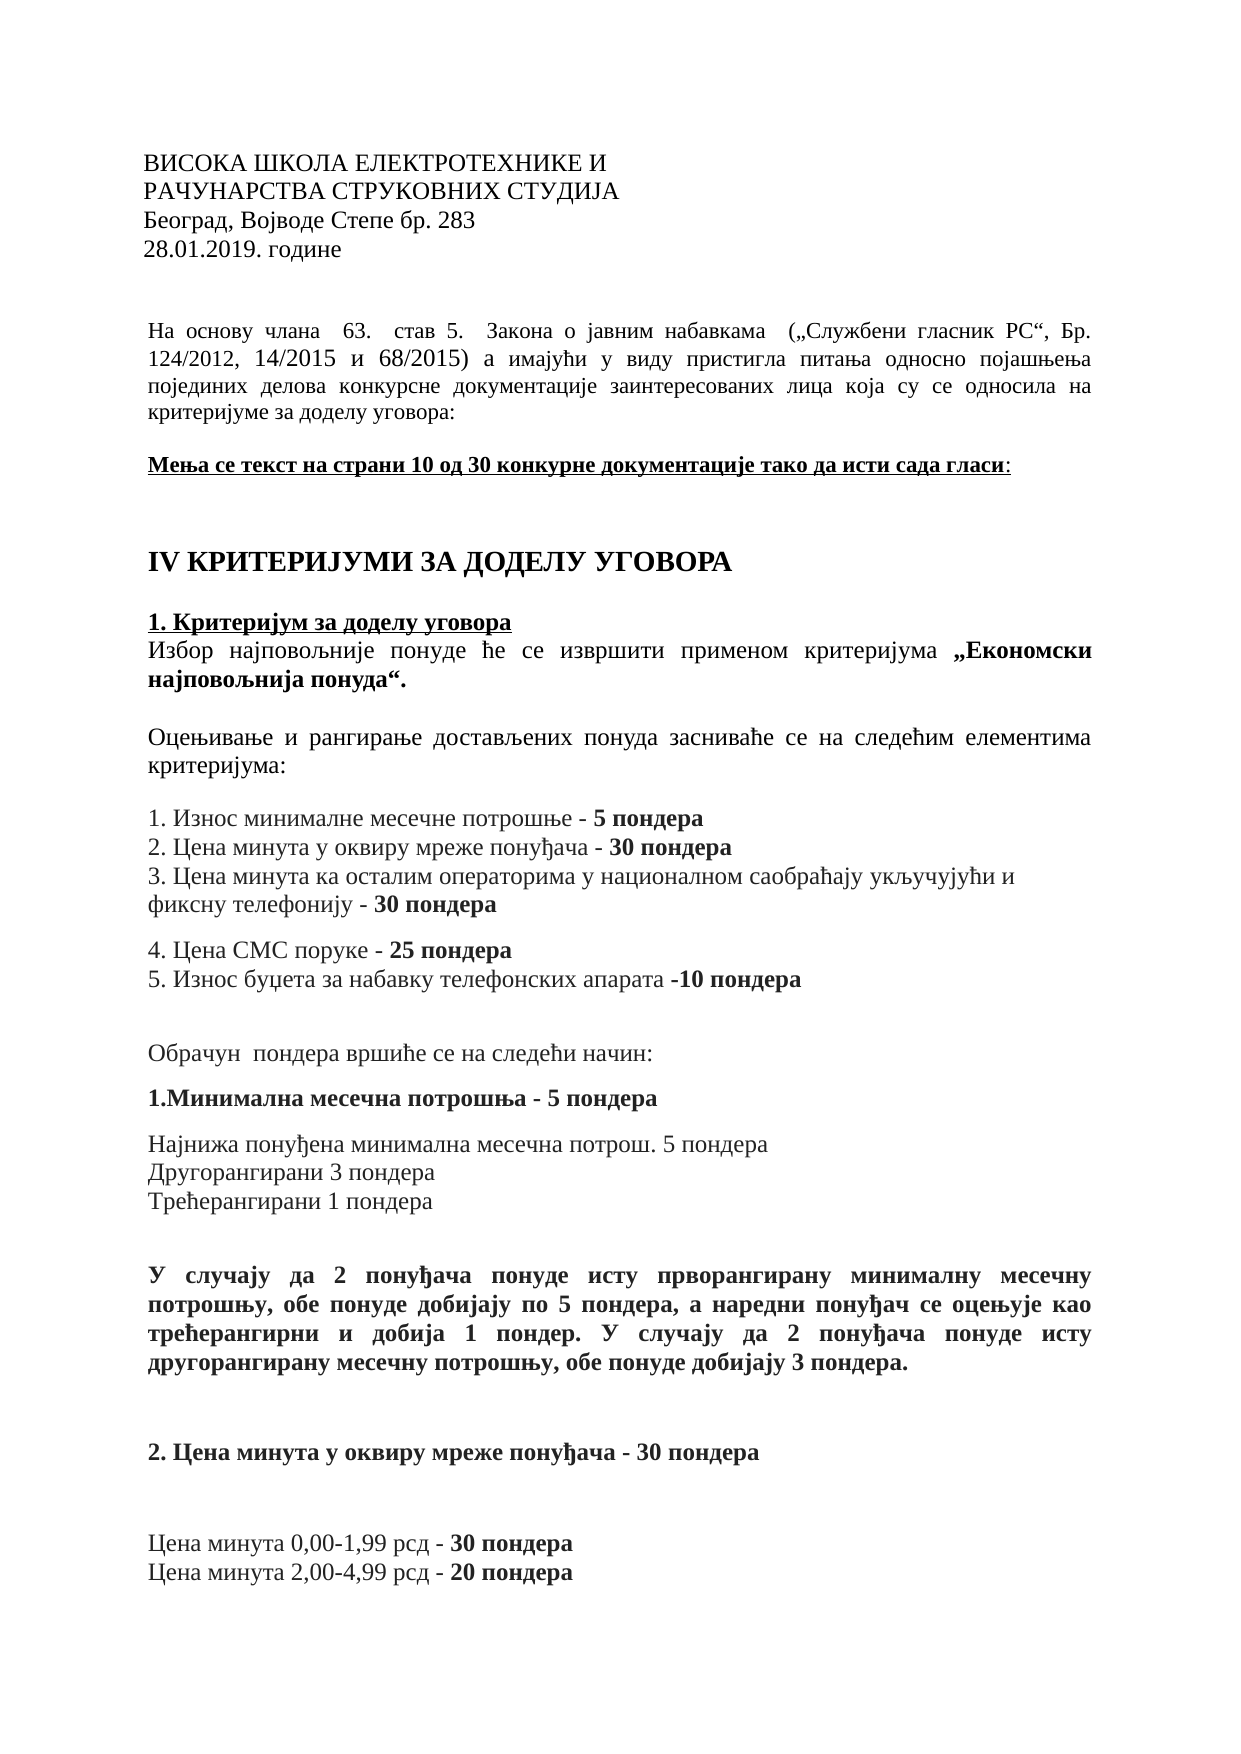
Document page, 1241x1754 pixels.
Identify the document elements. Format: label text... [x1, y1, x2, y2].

text Оцењивање и рангирање достављених понуда засниваће се на следећим елементима критеријума: [148, 722, 1093, 779]
text Другорангирани 3 пондера [148, 1157, 1093, 1186]
text 2. Цена минута у оквиру мреже понуђача - 30 пондера [148, 832, 1093, 861]
text Најнижа понуђена минимална месечна потрош. 5 пондера [148, 1129, 1093, 1157]
text 1. Критеријум за доделу уговора [148, 607, 1093, 636]
text Избор најповољније понуде ће се извршити применом критеријума „Економски најповољнија понуда“. [148, 636, 1093, 693]
text 1.Минимална месечна потрошња - 5 пондера [148, 1083, 1093, 1112]
text Трећерангирани 1 пондера [148, 1186, 1093, 1215]
text 1. Износ минималне месечне потрошње - 5 пондера [148, 803, 1093, 832]
text На основу члана 63. став 5. Закона о јавним набавкама („Службени гласник РС“, Бр. 124/2012, 14/2015 и 68/2015) а имајући у виду пристигла питања односно појашњења појединих делова конкурсне документације заинтересованих лица која су се односила на критеријуме за доделу уговора: [148, 317, 1093, 425]
text 4. Цена СМС поруке - 25 пондера [148, 935, 1093, 964]
text Београд, Војводе Степе бр. 283 [118, 205, 1122, 234]
text Обрачун пондера вршиће се на следећи начин: [148, 1038, 1093, 1067]
text ВИСОКА ШКОЛА ЕЛЕКТРОТЕХНИКЕ И РАЧУНАРСТВА СТРУКОВНИХ СТУДИЈА [118, 148, 1122, 205]
text Мења се текст на страни 10 од 30 конкурне документације тако да исти сада гласи: [148, 451, 1093, 477]
text 5. Износ буџета за набавку телефонских апарата -10 пондера [148, 964, 1093, 992]
text 28.01.2019. године [118, 234, 1122, 263]
text IV КРИТЕРИЈУМИ ЗА ДОДЕЛУ УГОВОРА [148, 544, 948, 578]
text 3. Цена минута ка осталим операторима у националном саобраћају укључујући и фиксну телефонију - 30 пондера [148, 861, 1093, 918]
text 2. Цена минута у оквиру мреже понуђача - 30 пондера [148, 1437, 1093, 1466]
text Цена минута 2,00-4,99 рсд - 20 пондера [148, 1557, 1093, 1586]
text Цена минута 0,00-1,99 рсд - 30 пондера [148, 1528, 1093, 1557]
text У случају да 2 понуђача понуде исту прворангирану минималну месечну потрошњу, обе понуде добијају по 5 пондера, а наредни понуђач се оцењује као трећерангирни и добија 1 пондер. У случају да 2 понуђача понуде исту другорангирану месечну потрошњу, обе понуде добијају 3 пондера. [148, 1260, 1093, 1375]
